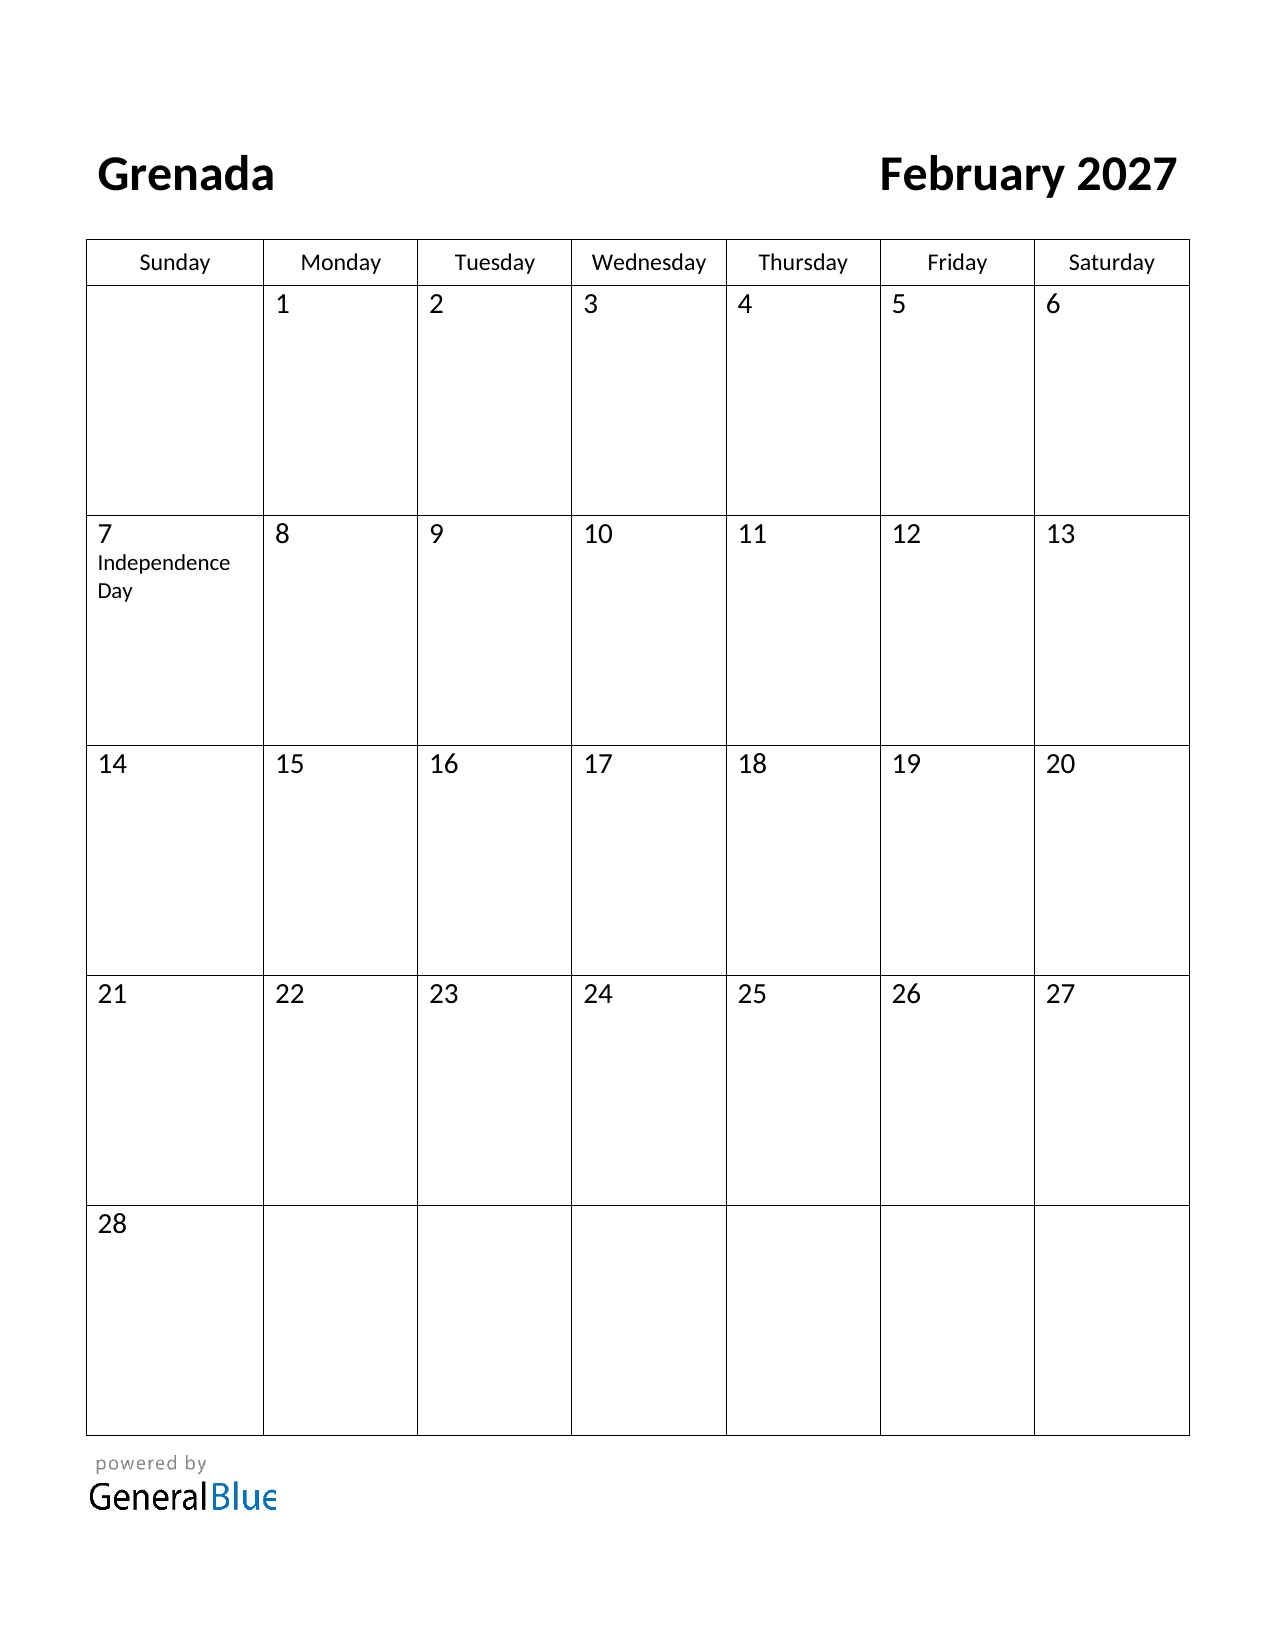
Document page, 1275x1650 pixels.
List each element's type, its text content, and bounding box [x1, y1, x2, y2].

table_cell 8 [264, 516, 417, 548]
table_cell 25 [727, 976, 880, 1008]
table_cell [86, 1436, 1189, 1534]
table_cell 4 [727, 286, 880, 318]
table_cell Saturday [1035, 240, 1189, 284]
table_cell 15 [264, 746, 417, 778]
table_cell 14 [87, 746, 263, 778]
table_cell Independence Day [87, 548, 263, 744]
table_cell 22 [264, 976, 417, 1008]
table_cell [727, 318, 880, 514]
table_cell 13 [1035, 516, 1189, 548]
table_cell [881, 548, 1034, 744]
table_cell Friday [881, 240, 1034, 284]
table_cell [418, 548, 571, 744]
table_cell Monday [264, 240, 417, 284]
table_cell [87, 318, 263, 514]
table_cell [727, 1238, 880, 1434]
table_cell [264, 778, 417, 974]
table_cell 5 [881, 286, 1034, 318]
table_cell [1035, 548, 1189, 744]
table_header Grenada [86, 105, 572, 239]
table_cell [1035, 1206, 1189, 1238]
table_cell 17 [572, 746, 726, 778]
table_cell [1035, 1238, 1189, 1434]
table_cell Tuesday [418, 240, 571, 284]
table_cell [264, 1008, 417, 1204]
table_cell [881, 318, 1034, 514]
table_cell [87, 778, 263, 974]
table_cell [418, 1206, 571, 1238]
table_cell [87, 1238, 263, 1434]
table_cell Wednesday [572, 240, 726, 284]
table_cell [572, 1238, 726, 1434]
table_cell 20 [1035, 746, 1189, 778]
table_header February 2027 [572, 105, 1189, 239]
table_cell 19 [881, 746, 1034, 778]
table_cell [572, 318, 726, 514]
table_cell [727, 548, 880, 744]
table_cell 11 [727, 516, 880, 548]
table_cell [418, 1238, 571, 1434]
table_cell [1035, 318, 1189, 514]
table_cell [418, 318, 571, 514]
table_cell 3 [572, 286, 726, 318]
table_cell 12 [881, 516, 1034, 548]
table_cell [727, 1008, 880, 1204]
table_cell 7 [87, 516, 263, 548]
table_cell [572, 1008, 726, 1204]
table_cell [881, 778, 1034, 974]
table_cell 18 [727, 746, 880, 778]
table_cell [572, 1206, 726, 1238]
table_cell [418, 1008, 571, 1204]
table_cell 21 [87, 976, 263, 1008]
table_cell 23 [418, 976, 571, 1008]
table_cell 1 [264, 286, 417, 318]
table_cell 16 [418, 746, 571, 778]
table_cell [264, 548, 417, 744]
table_cell [264, 318, 417, 514]
table_cell [727, 1206, 880, 1238]
table_cell [87, 1008, 263, 1204]
table_cell 6 [1035, 286, 1189, 318]
table_cell [881, 1206, 1034, 1238]
table_cell 24 [572, 976, 726, 1008]
table_cell 2 [418, 286, 571, 318]
table_cell [881, 1238, 1034, 1434]
table_cell [727, 778, 880, 974]
table_cell [418, 778, 571, 974]
table_cell [572, 778, 726, 974]
table_cell Thursday [727, 240, 880, 284]
table_cell [572, 548, 726, 744]
table_cell 26 [881, 976, 1034, 1008]
table_cell [87, 286, 263, 318]
table_cell 9 [418, 516, 571, 548]
table_cell [264, 1206, 417, 1238]
table_cell Sunday [87, 240, 263, 284]
table_cell [881, 1008, 1034, 1204]
table_cell [1035, 1008, 1189, 1204]
table_cell 28 [87, 1206, 263, 1238]
picture [88, 1452, 276, 1515]
table_cell [1035, 778, 1189, 974]
table_cell 10 [572, 516, 726, 548]
table_cell 27 [1035, 976, 1189, 1008]
table_cell [264, 1238, 417, 1434]
